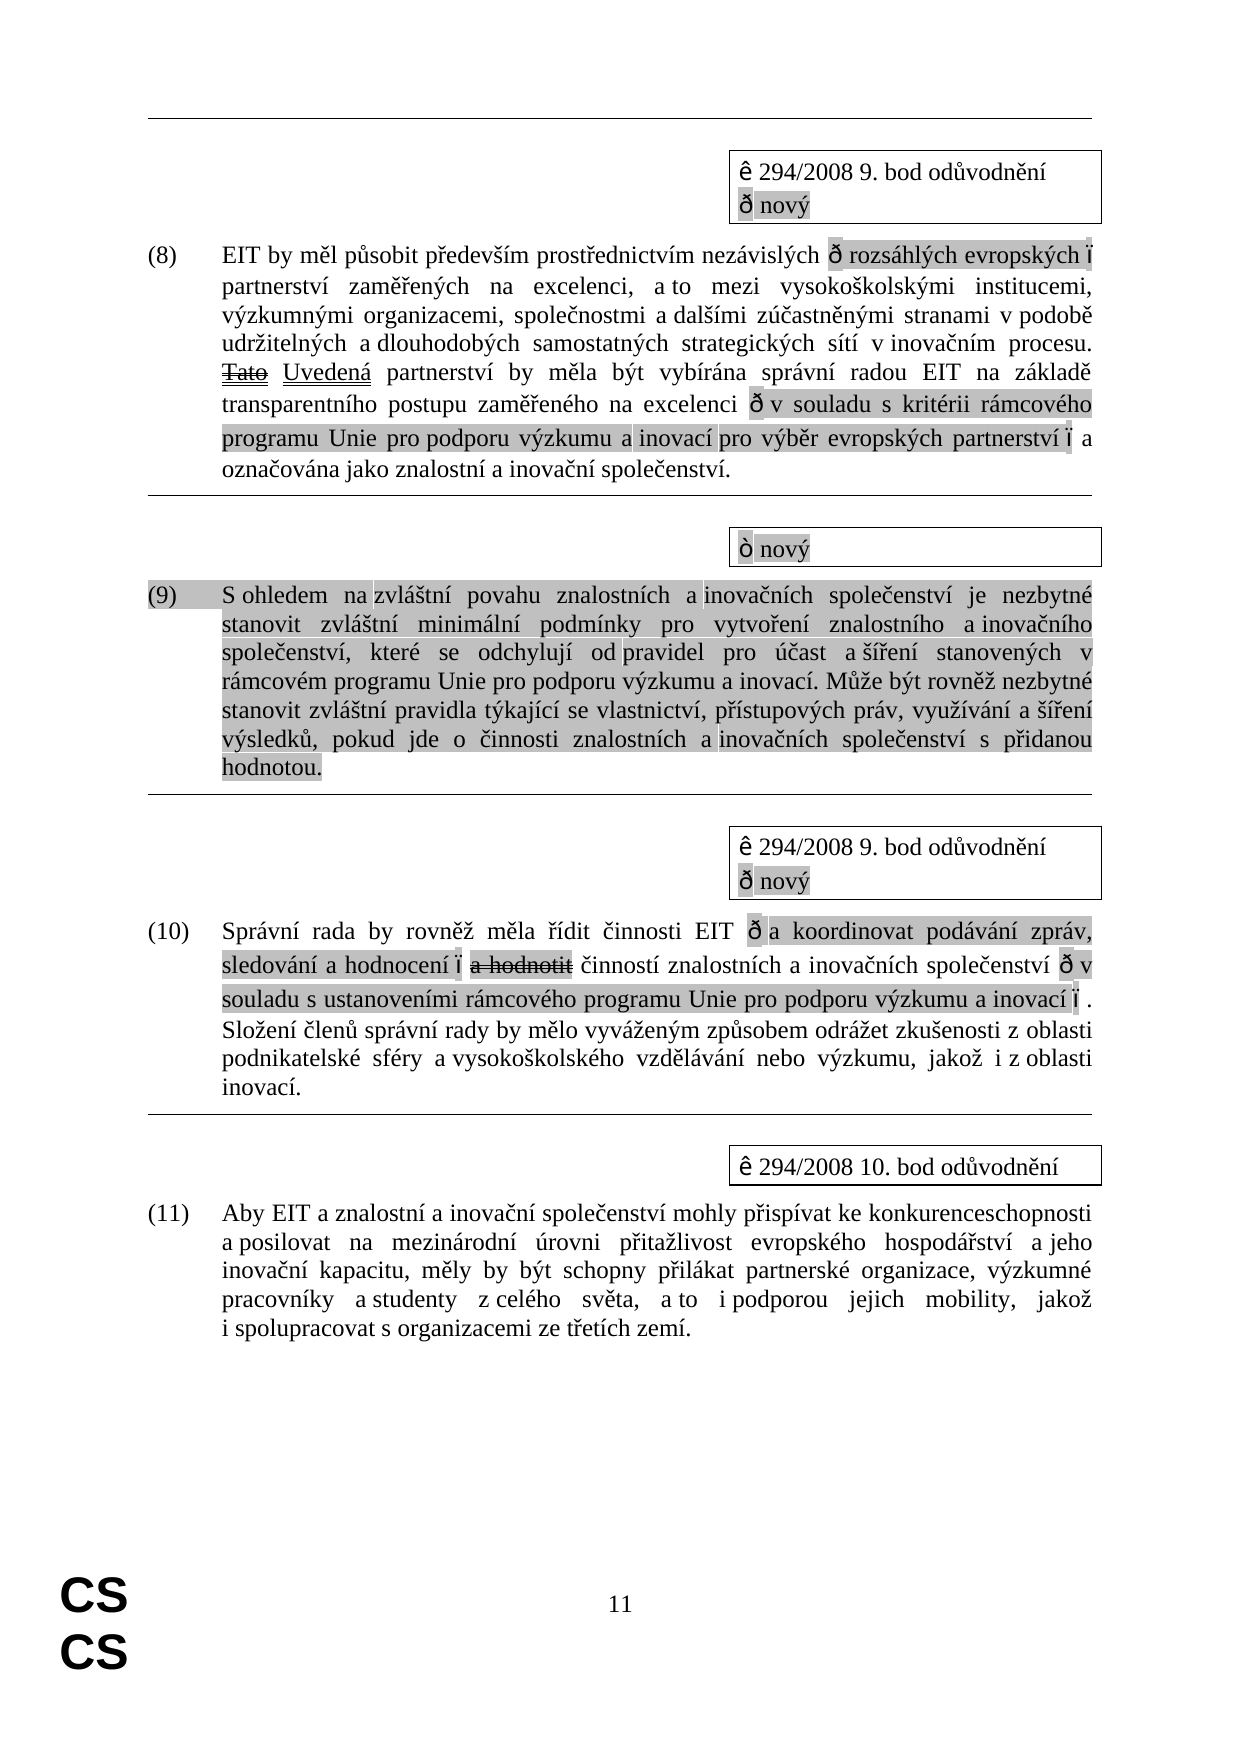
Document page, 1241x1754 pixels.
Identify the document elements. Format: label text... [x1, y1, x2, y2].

text ð nový [730, 860, 1101, 899]
text ê 294/2008 10. bod odůvodnění [730, 1146, 1101, 1184]
text ò nový [730, 528, 1101, 566]
text (11) Aby EIT a znalostní a inovační společenství mohly přispívat ke konkurenceschopnosti a posilovat na mezinárodní úrovni přitažlivost evropského hospodářství a jeho inovační kapacitu, měly by být schopny přilákat partnerské organizace, výzkumné pracovníky a studenty z celého světa, a to i podporou jejich mobility, jakož i spolupracovat s organizacemi ze třetích zemí. [148, 1198, 1092, 1342]
text ê 294/2008 9. bod odůvodnění [730, 827, 1101, 860]
text (9) S ohledem na zvláštní povahu znalostních a inovačních společenství je nezbytné stanovit zvláštní minimální podmínky pro vytvoření znalostního a inovačního společenství, které se odchylují od pravidel pro účast a šíření stanovených v rámcovém programu Unie pro podporu výzkumu a inovací. Může být rovněž nezbytné stanovit zvláštní pravidla týkající se vlastnictví, přístupových práv, využívání a šíření výsledků, pokud jde o činnosti znalostních a inovačních společenství s přidanou hodnotou. [148, 609, 1092, 781]
text ê 294/2008 9. bod odůvodnění [730, 151, 1101, 184]
text (10) Správní rada by rovněž měla řídit činnosti EIT ð a koordinovat podávání zpráv, sledování a hodnocení ï a hodnotit činností znalostních a inovačních společenství ð v souladu s ustanoveními rámcového programu Unie pro podporu výzkumu a inovací ï . Složení členů správní rady by mělo vyváženým způsobem odrážet zkušenosti z oblasti podnikatelské sféry a vysokoškolského vzdělávání nebo výzkumu, jakož i z oblasti inovací. [148, 912, 1092, 1101]
text (8) EIT by měl působit především prostřednictvím nezávislých ð rozsáhlých evropských ï partnerství zaměřených na excelenci, a to mezi vysokoškolskými institucemi, výzkumnými organizacemi, společnostmi a dalšími zúčastněnými stranami v podobě udržitelných a dlouhodobých samostatných strategických sítí v inovačním procesu. Tato Uvedená partnerství by měla být vybírána správní radou EIT na základě transparentního postupu zaměřeného na excelenci ð v souladu s kritérii rámcového programu Unie pro podporu výzkumu a inovací pro výběr evropských partnerství ï a označována jako znalostní a inovační společenství. [148, 237, 1092, 483]
text ð nový [730, 184, 1101, 223]
